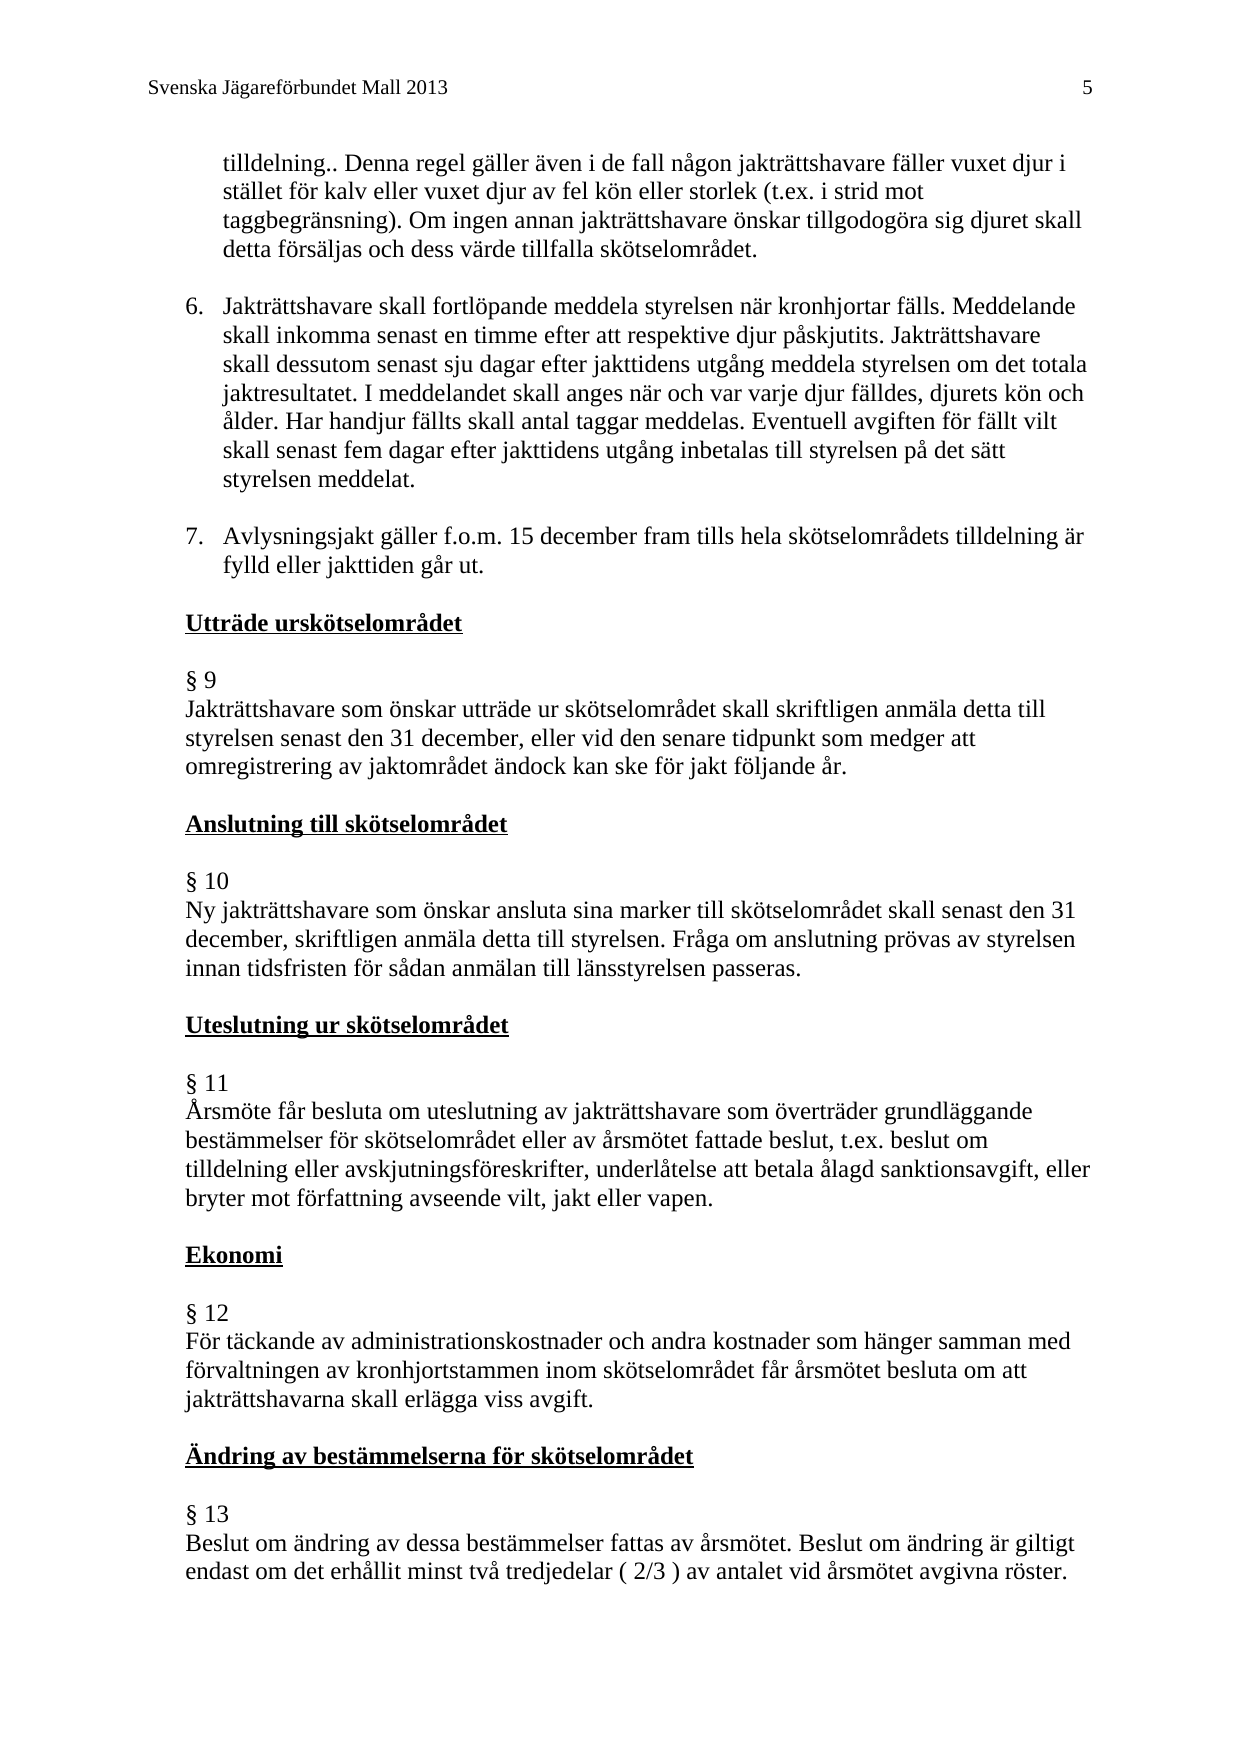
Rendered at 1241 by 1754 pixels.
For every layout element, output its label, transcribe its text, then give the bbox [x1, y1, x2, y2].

subtitle Ändring av bestämmelserna för skötselområdet [185, 1441, 1093, 1470]
text § 9 [185, 665, 1093, 694]
list Jakträttshavare skall fortlöpande meddela styrelsen när kronhjortar fälls. Meddelande skall inkomma senast en timme efter att respektive djur påskjutits. Jakträttshavare skall dessutom senast sju dagar efter jakttidens utgång meddela styrelsen om det totala jaktresultatet. I meddelandet skall anges när och var varje djur fälldes, djurets kön och ålder. Har handjur fällts skall antal taggar meddelas. Eventuell avgiften för fällt vilt skall senast fem dagar efter jakttidens utgång inbetalas till styrelsen på det sätt styrelsen meddelat. [185, 291, 1093, 493]
text För täckande av administrationskostnader och andra kostnader som hänger samman med förvaltningen av kronhjortstammen inom skötselområdet får årsmötet besluta om att jakträttshavarna skall erlägga viss avgift. [185, 1326, 1093, 1413]
text § 10 [185, 866, 1093, 895]
list Avlysningsjakt gäller f.o.m. 15 december fram tills hela skötselområdets tilldelning är fylld eller jakttiden går ut. [185, 521, 1093, 579]
subtitle Utträde urskötselområdet [185, 608, 1093, 636]
subtitle Ekonomi [185, 1240, 1093, 1269]
text § 11 [185, 1068, 1093, 1096]
text § 12 [185, 1298, 1093, 1326]
text Beslut om ändring av dessa bestämmelser fattas av årsmötet. Beslut om ändring är giltigt endast om det erhållit minst två tredjedelar ( 2/3 ) av antalet vid årsmötet avgivna röster. [185, 1528, 1093, 1585]
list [185, 148, 1093, 263]
subtitle Anslutning till skötselområdet [185, 809, 1093, 838]
subtitle Uteslutning ur skötselområdet [185, 1010, 1093, 1039]
text Ny jakträttshavare som önskar ansluta sina marker till skötselområdet skall senast den 31 december, skriftligen anmäla detta till styrelsen. Fråga om anslutning prövas av styrelsen innan tidsfristen för sådan anmälan till länsstyrelsen passeras. [185, 895, 1093, 981]
text Årsmöte får besluta om uteslutning av jakträttshavare som överträder grundläggande bestämmelser för skötselområdet eller av årsmötet fattade beslut, t.ex. beslut om tilldelning eller avskjutningsföreskrifter, underlåtelse att betala ålagd sanktionsavgift, eller bryter mot författning avseende vilt, jakt eller vapen. [185, 1096, 1093, 1211]
text § 13 [185, 1499, 1093, 1528]
text Jakträttshavare som önskar utträde ur skötselområdet skall skriftligen anmäla detta till styrelsen senast den 31 december, eller vid den senare tidpunkt som medger att omregistrering av jaktområdet ändock kan ske för jakt följande år. [185, 694, 1093, 780]
